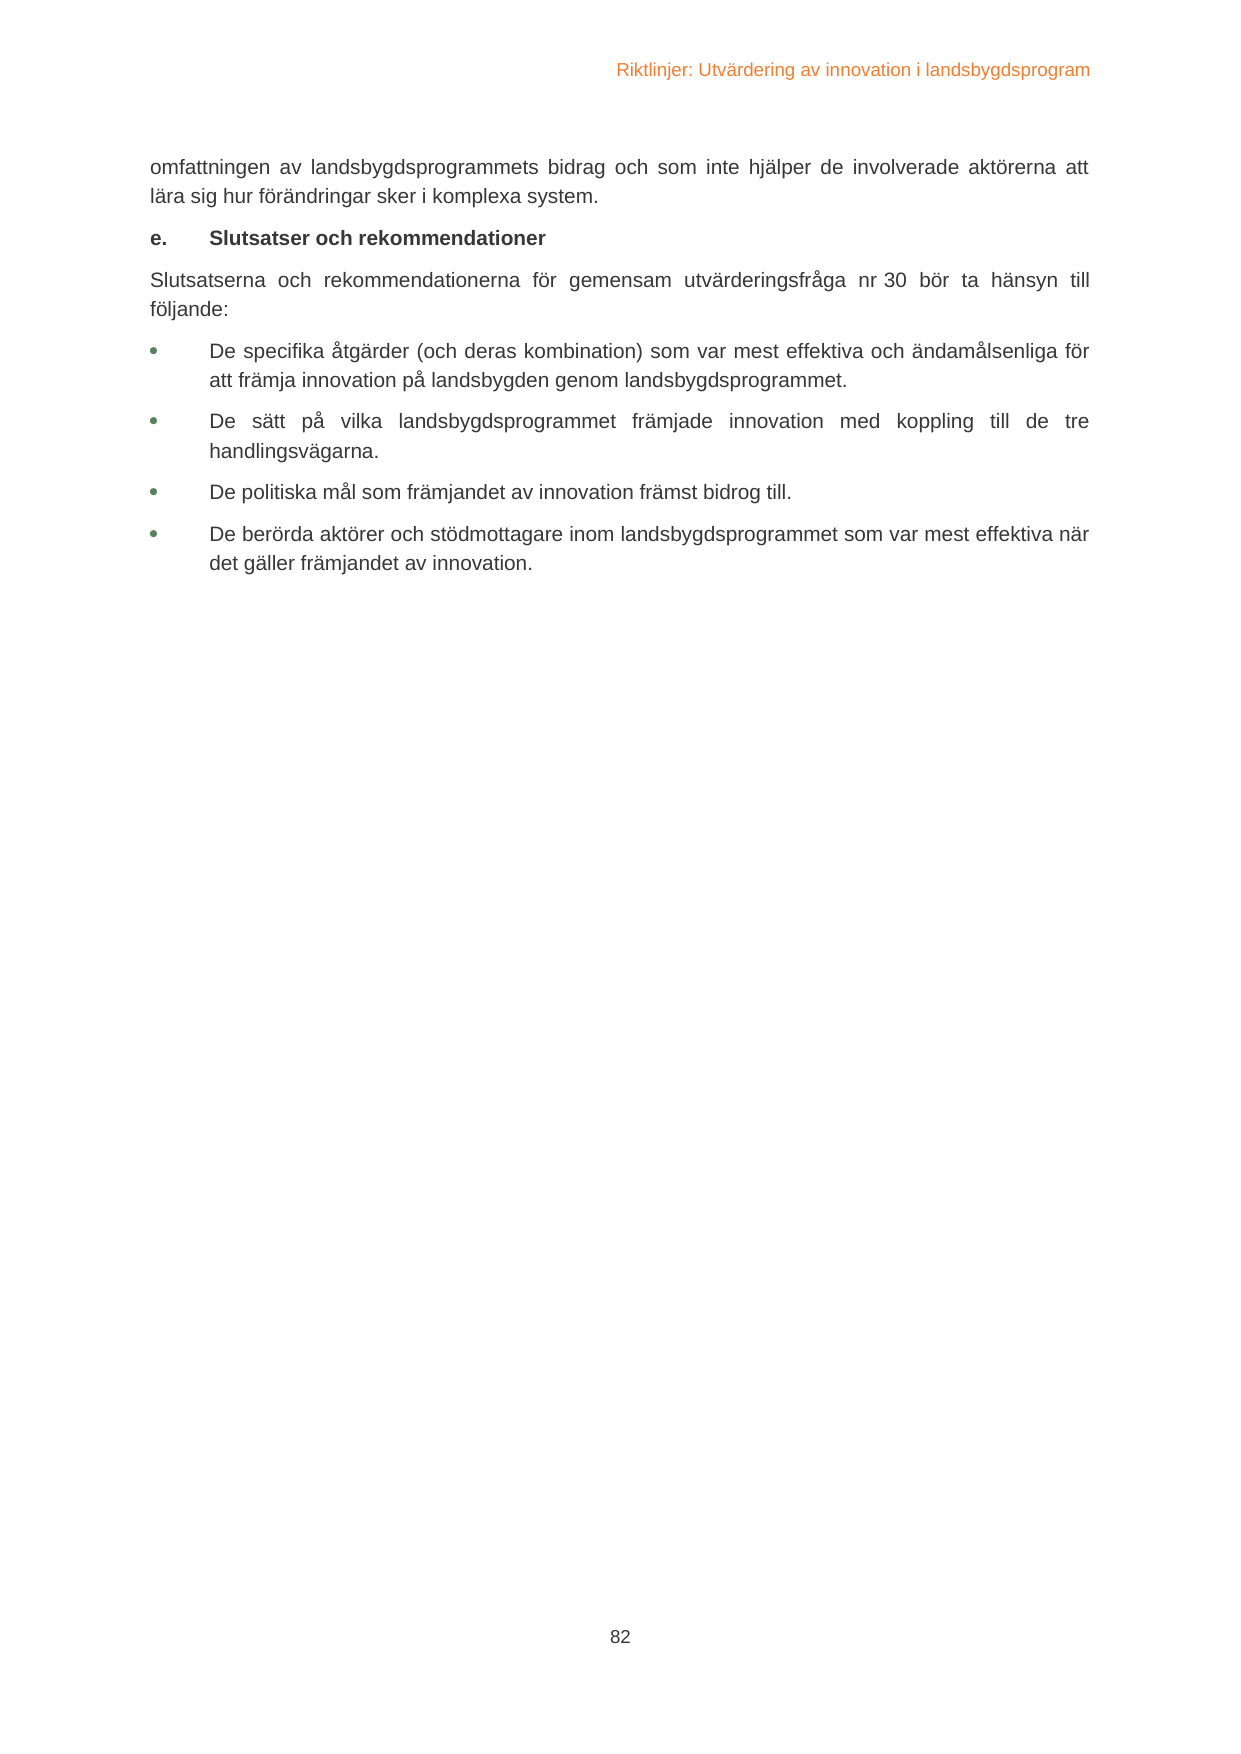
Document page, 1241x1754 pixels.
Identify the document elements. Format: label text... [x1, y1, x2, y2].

text Slutsatserna och rekommendationerna för gemensam utvärderingsfråga nr 30 bör ta hänsyn till följande: [150, 262, 1090, 321]
list Slutsatser och rekommendationer [150, 221, 1090, 250]
list De politiska mål som främjandet av innovation främst bidrog till. [150, 475, 1090, 504]
list De berörda aktörer och stödmottagare inom landsbygdsprogrammet som var mest effektiva när det gäller främjandet av innovation. [150, 517, 1090, 575]
list De specifika åtgärder (och deras kombination) som var mest effektiva och ändamålsenliga för att främja innovation på landsbygden genom landsbygdsprogrammet. [150, 333, 1090, 392]
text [150, 150, 1090, 208]
list De sätt på vilka landsbygdsprogrammet främjade innovation med koppling till de tre handlingsvägarna. [150, 404, 1090, 462]
